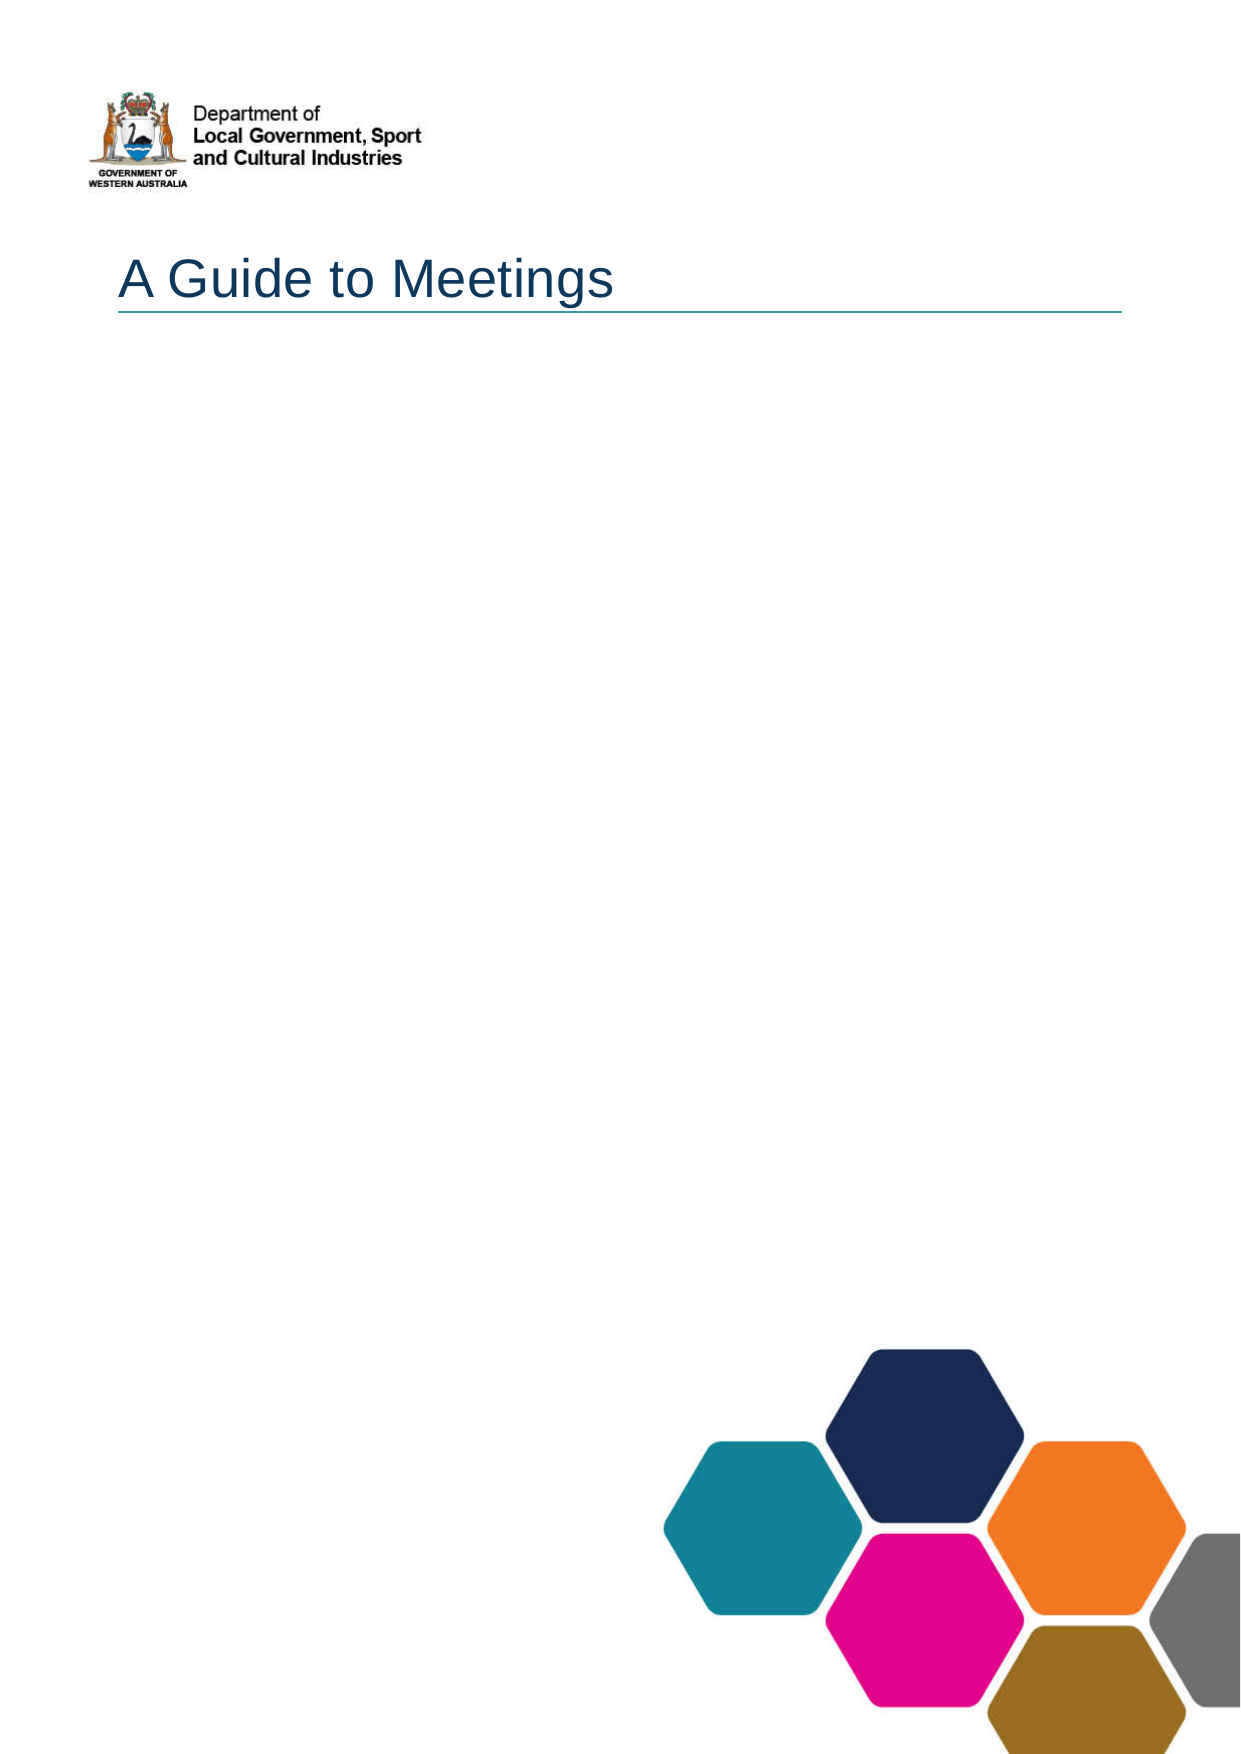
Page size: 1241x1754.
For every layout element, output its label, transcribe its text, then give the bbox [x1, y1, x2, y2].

title A Guide to Meetings [118, 247, 1122, 311]
picture [0, 1, 1241, 1754]
